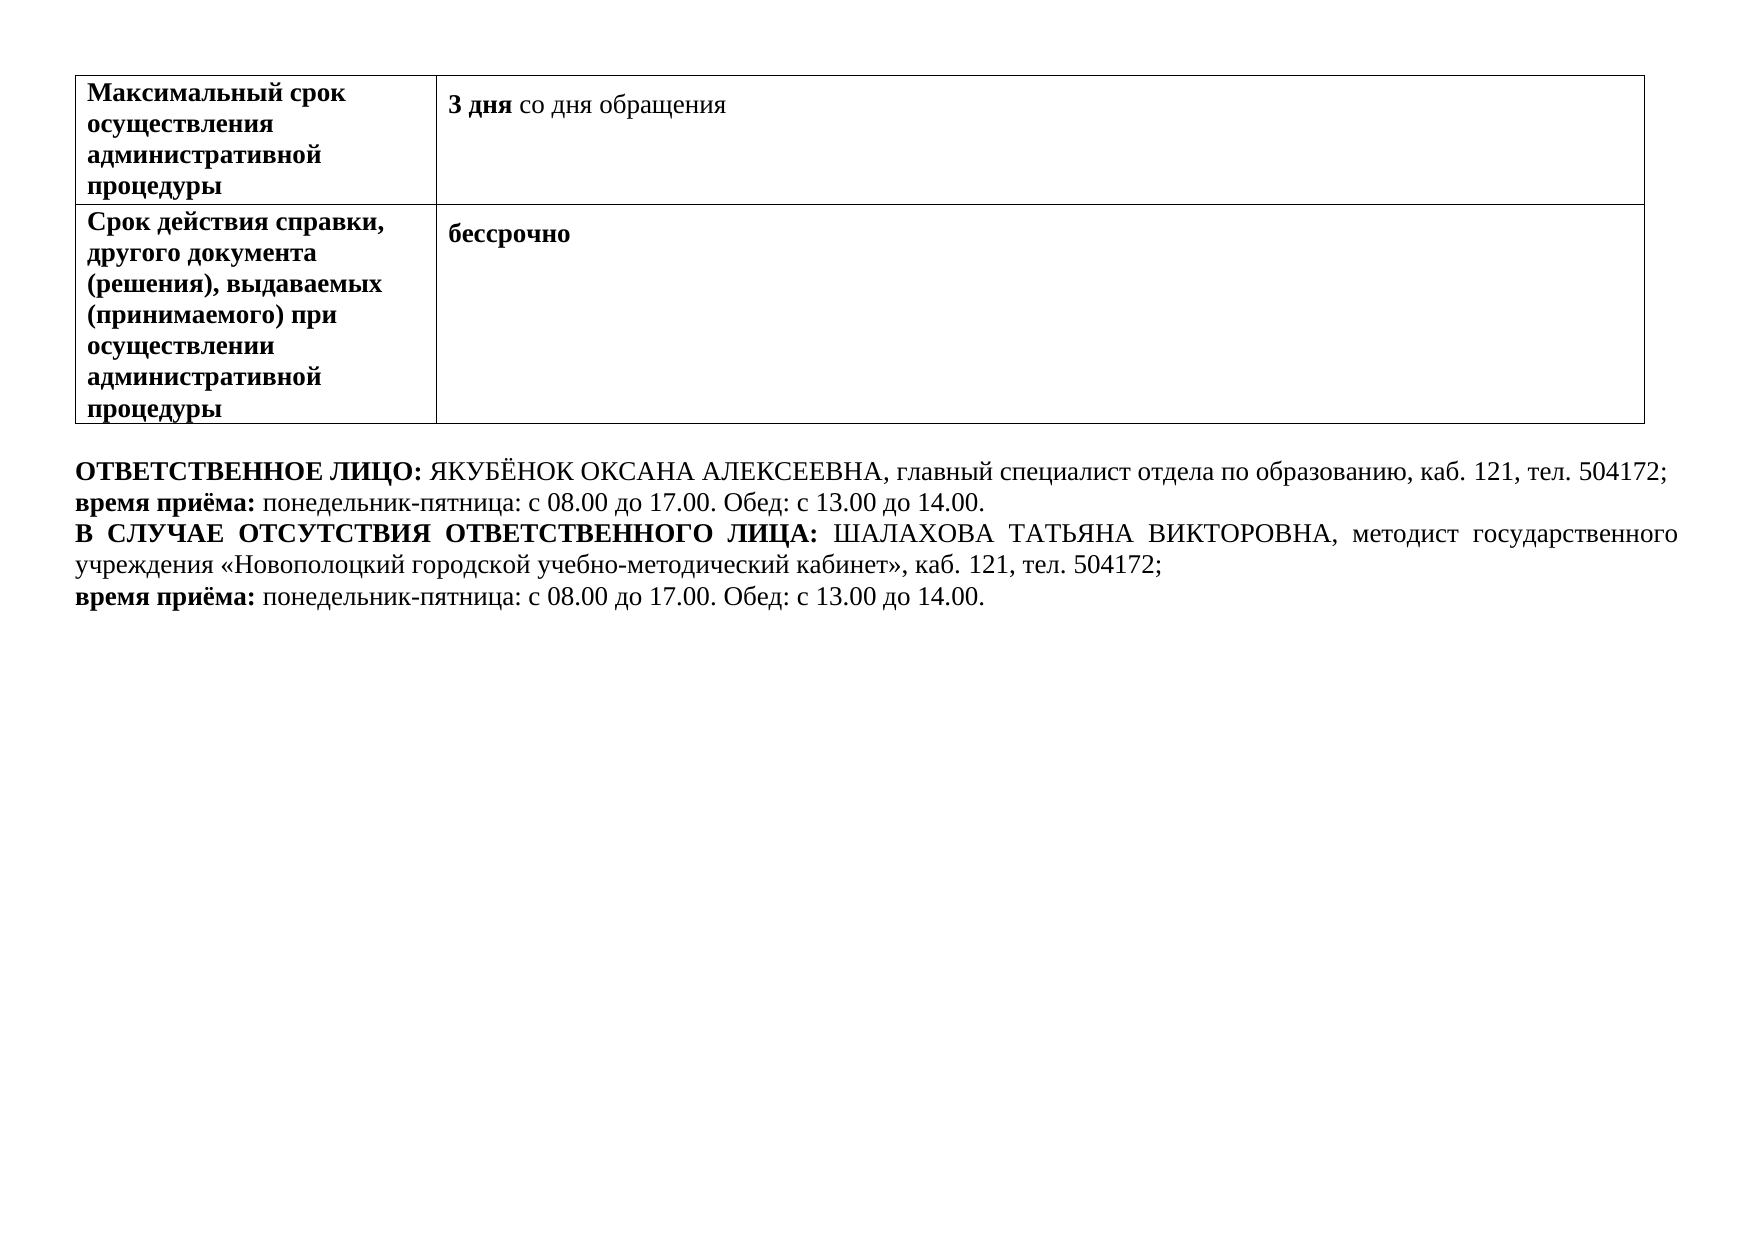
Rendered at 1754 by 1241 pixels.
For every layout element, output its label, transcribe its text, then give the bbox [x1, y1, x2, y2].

table_cell Срок действия справки, другого документа (решения), выдаваемых (принимаемого) при осуществлении административной процедуры [76, 205, 436, 423]
table_cell 3 дня со дня обращения [437, 76, 1644, 204]
text ОТВЕТСТВЕННОЕ ЛИЦО: Якубёнок Оксана Алексеевна, главный специалист отдела по образованию, каб. 121, тел. 504172; [75, 455, 1679, 486]
table_cell бессрочно [437, 205, 1644, 423]
text В СЛУЧАЕ ОТСУТСТВИЯ ОТВЕТСТВЕННОГО ЛИЦА: ШАЛАХОВА ТАТЬЯНА ВИКТОРОВНА, методист государственного учреждения «Новополоцкий городской учебно-методический кабинет», каб. 121, тел. 504172; [75, 517, 1679, 579]
text время приёма: понедельник-пятница: с 08.00 до 17.00. Обед: с 13.00 до 14.00. [75, 486, 1679, 517]
table_cell Максимальный срок осуществления административной процедуры [76, 76, 436, 204]
text время приёма: понедельник-пятница: с 08.00 до 17.00. Обед: с 13.00 до 14.00. [75, 579, 1679, 611]
